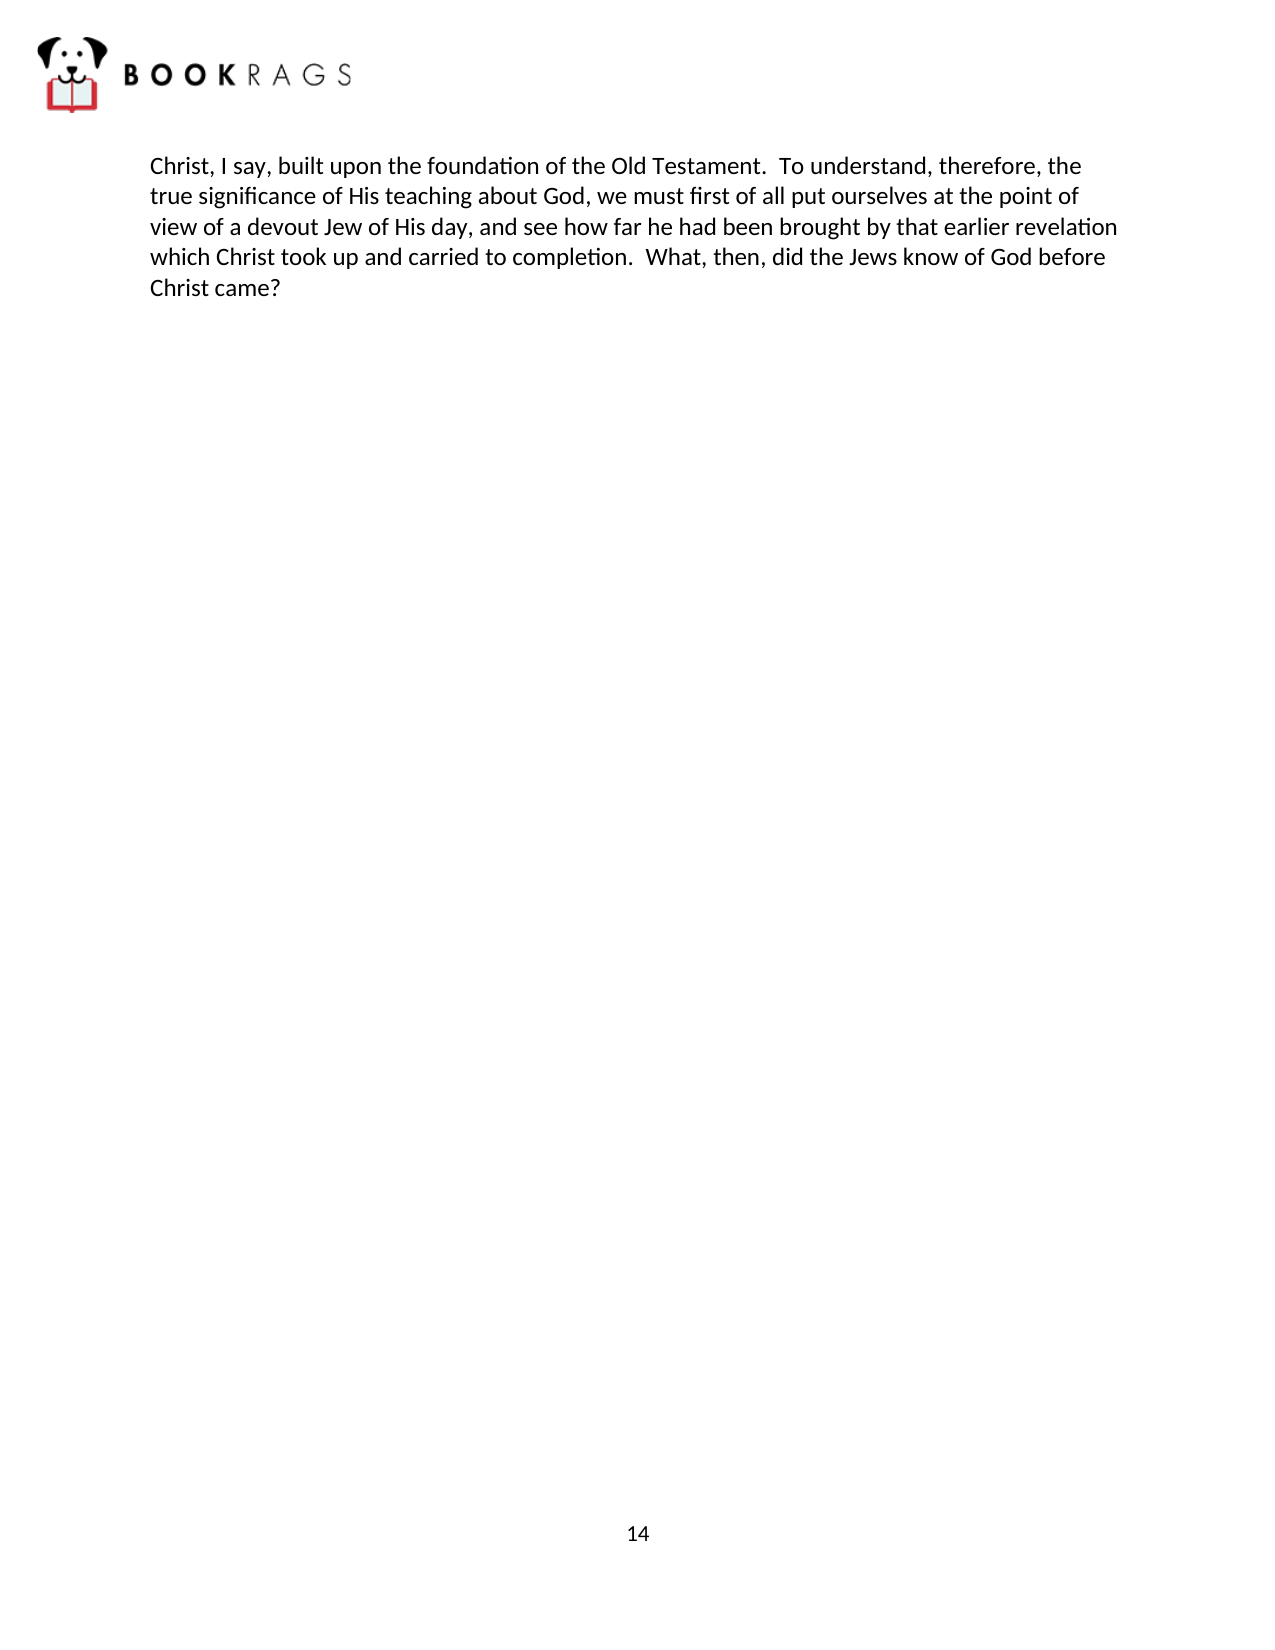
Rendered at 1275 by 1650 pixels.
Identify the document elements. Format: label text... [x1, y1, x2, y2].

text Christ, I say, built upon the foundation of the Old Testament. To understand, therefore, the true significance of His teaching about God, we must first of all put ourselves at the point of view of a devout Jew of His day, and see how far he had been brought by that earlier revelation which Christ took up and carried to completion. What, then, did the Jews know of God before Christ came? [150, 150, 1125, 303]
picture [37, 37, 351, 113]
